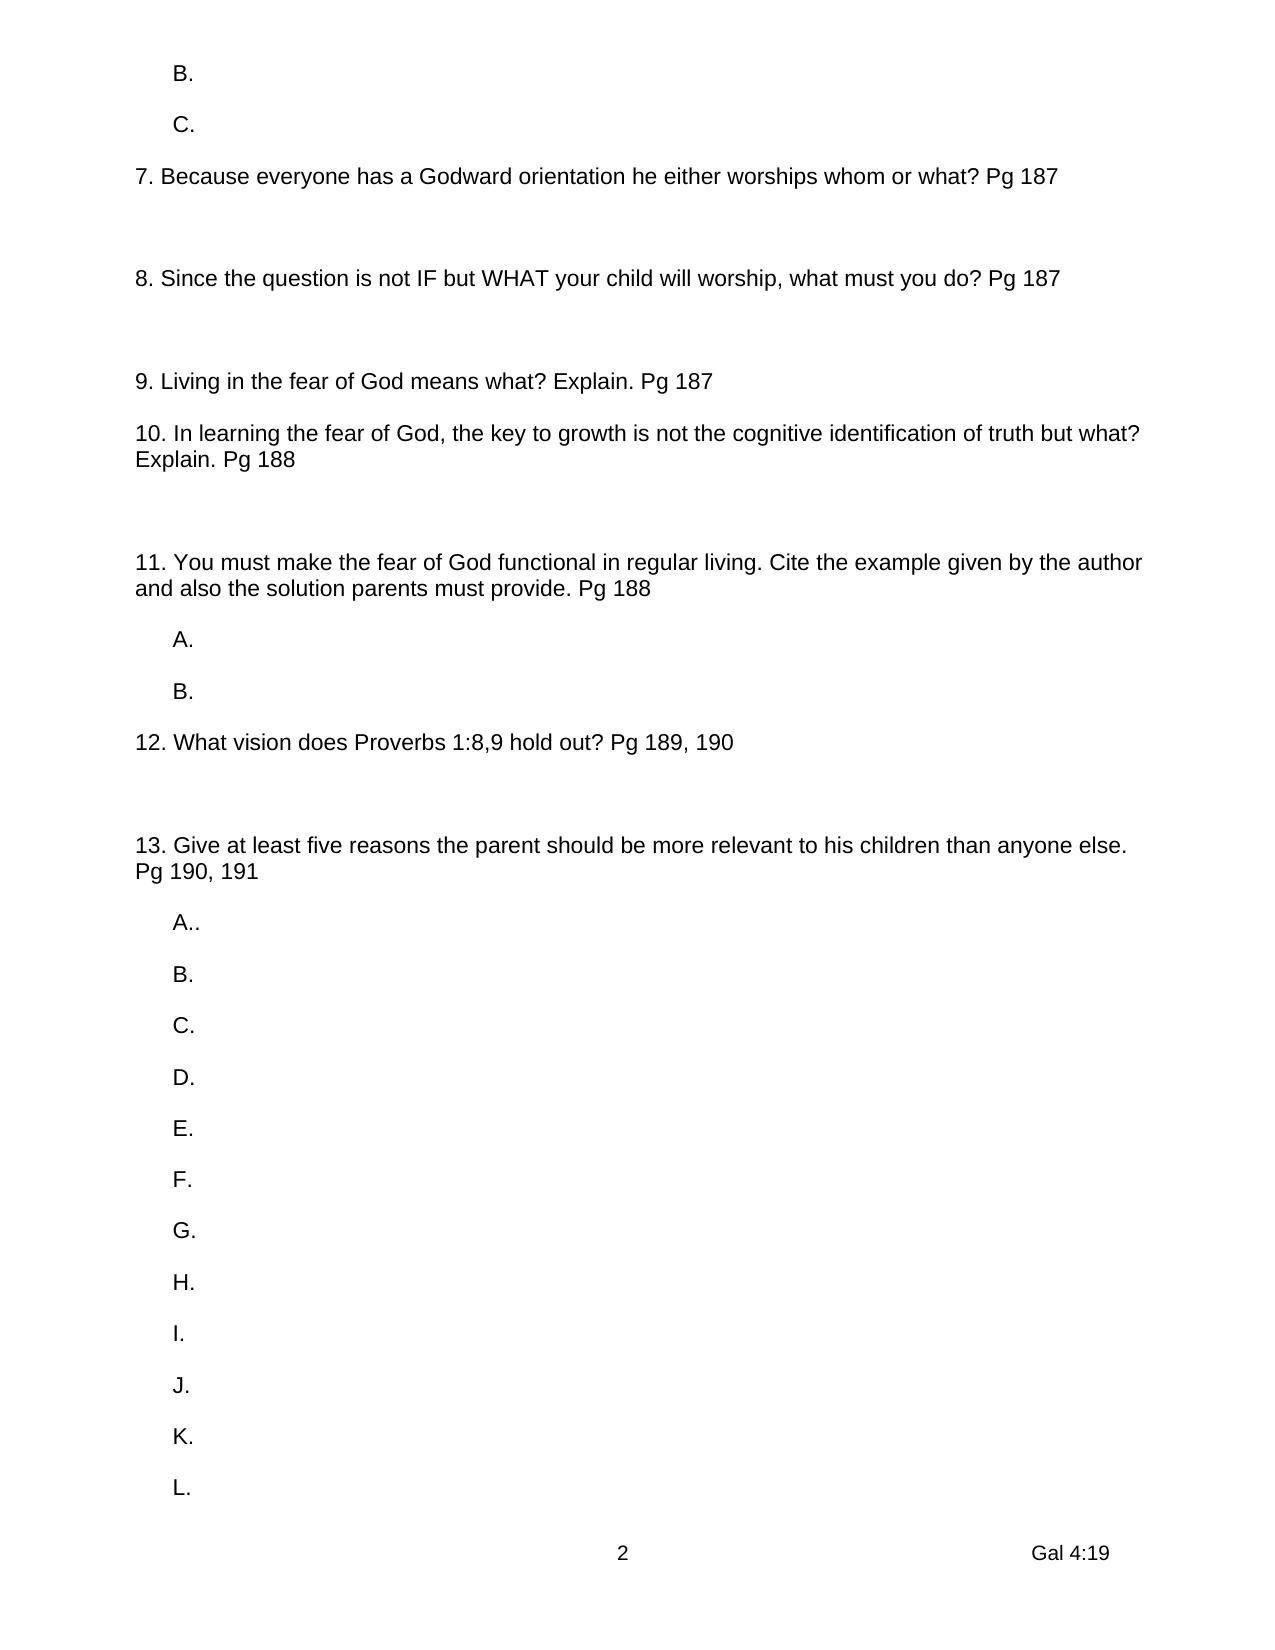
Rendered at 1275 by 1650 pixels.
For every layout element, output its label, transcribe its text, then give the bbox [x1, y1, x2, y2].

text E. [172, 1115, 1155, 1141]
text 11. You must make the fear of God functional in regular living. Cite the example given by the author and also the solution parents must provide. Pg 188 [135, 548, 1155, 601]
text F. [172, 1166, 1155, 1192]
text A. [172, 626, 1155, 653]
text A.. [172, 909, 1155, 936]
text 9. Living in the fear of God means what? Explain. Pg 187 [135, 368, 1155, 394]
text 12. What vision does Proverbs 1:8,9 hold out? Pg 189, 190 [135, 729, 1155, 755]
text G. [172, 1217, 1155, 1244]
text B. [172, 678, 1155, 704]
text H. [172, 1269, 1155, 1295]
text B. [172, 961, 1155, 987]
text K. [172, 1423, 1155, 1449]
text 10. In learning the fear of God, the key to growth is not the cognitive identification of truth but what? Explain. Pg 188 [135, 419, 1155, 472]
text 8. Since the question is not IF but WHAT your child will worship, what must you do? Pg 187 [135, 265, 1155, 292]
text L. [172, 1474, 1155, 1501]
text C. [172, 111, 1155, 138]
text C. [172, 1012, 1155, 1038]
text D. [172, 1063, 1155, 1090]
text B. [172, 60, 1155, 86]
text 7. Because everyone has a Godward orientation he either worships whom or what? Pg 187 [135, 163, 1155, 189]
text 13. Give at least five reasons the parent should be more relevant to his children than anyone else. Pg 190, 191 [135, 832, 1155, 884]
text J. [172, 1372, 1155, 1398]
